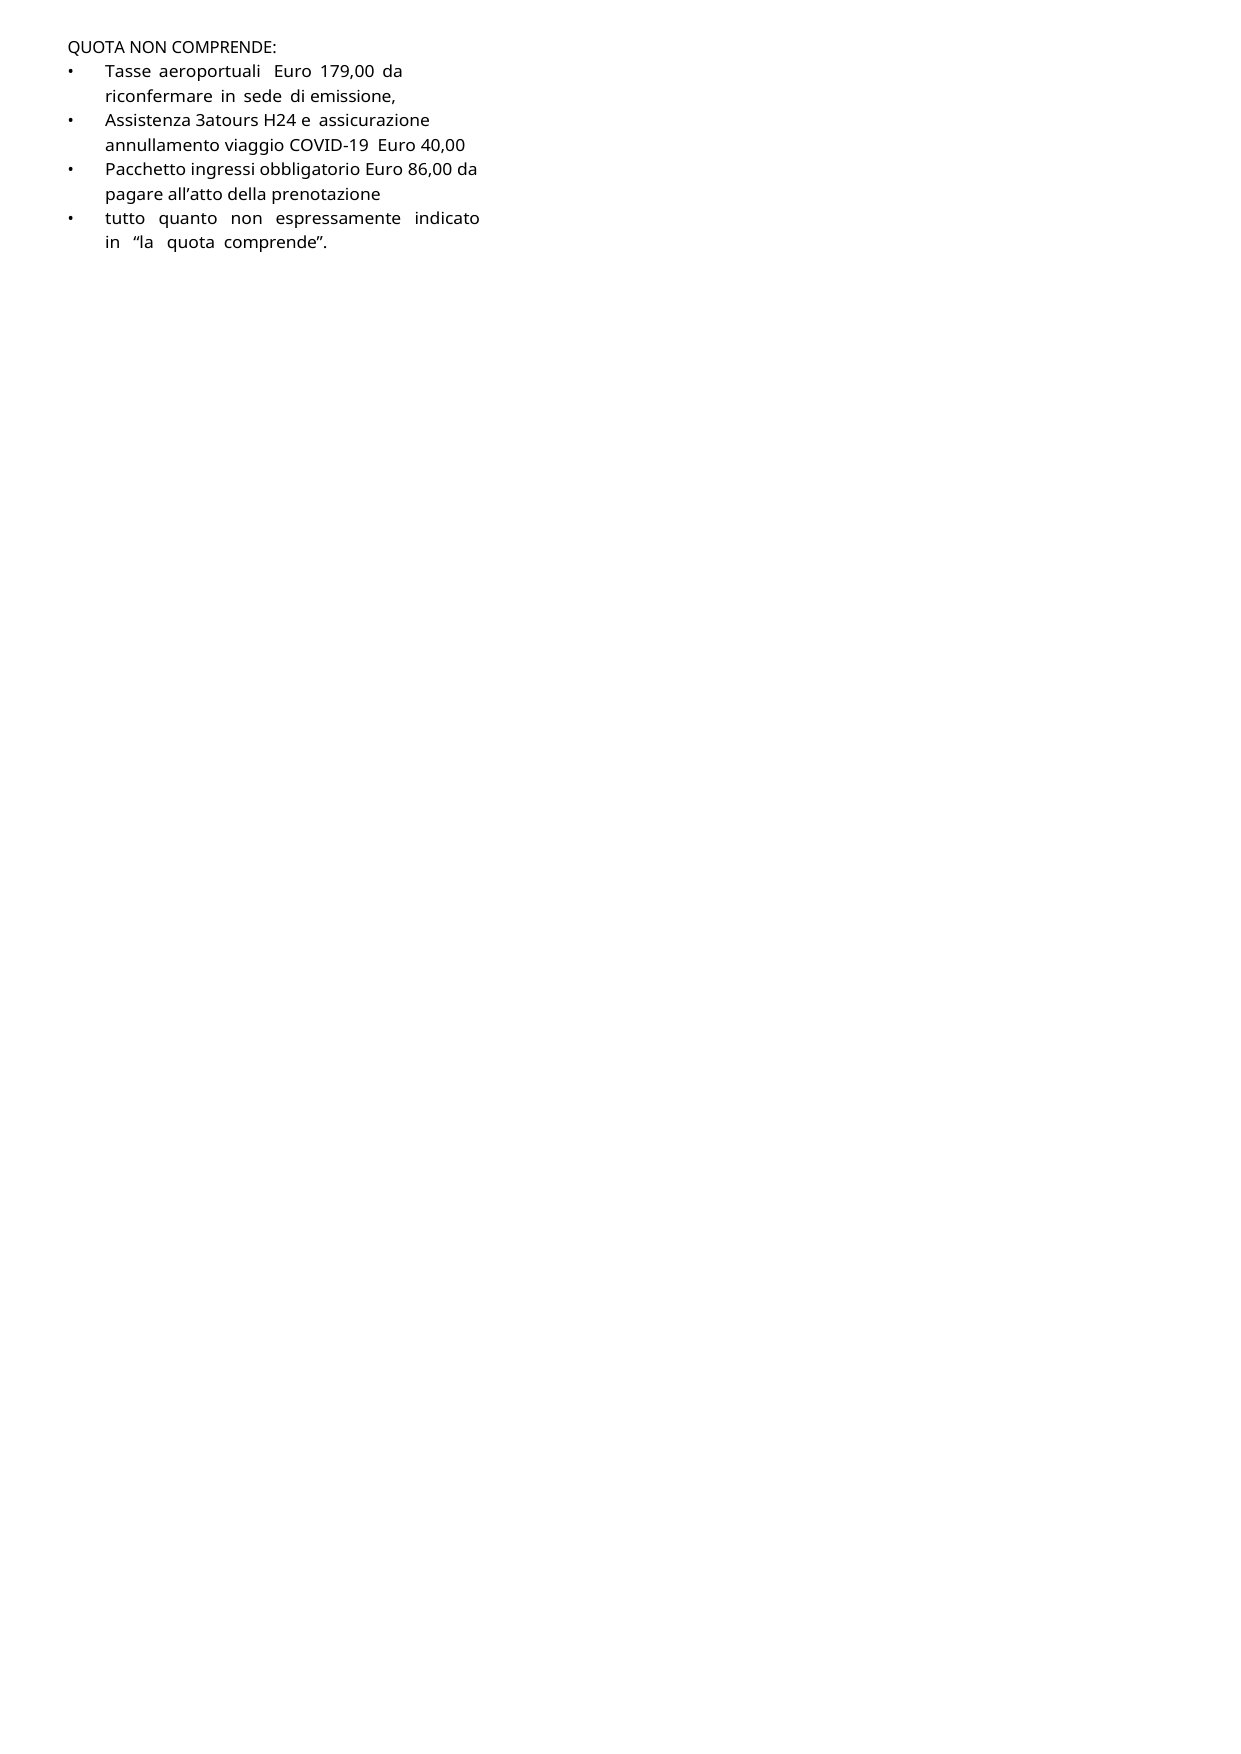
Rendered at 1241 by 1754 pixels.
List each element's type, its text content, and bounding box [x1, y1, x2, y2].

text QUOTA NON COMPRENDE: [67, 35, 597, 58]
list Assistenza 3atours H24 e assicurazione annullamento viaggio COVID-19 Euro 40,00 [67, 109, 502, 156]
list Pacchetto ingressi obbligatorio Euro 86,00 da pagare all’atto della prenotazione [67, 158, 502, 205]
list tutto quanto non espressamente indicato in “la quota comprende”. [67, 207, 502, 254]
list Tasse aeroportuali Euro 179,00 da riconfermare in sede di emissione, [67, 60, 502, 107]
